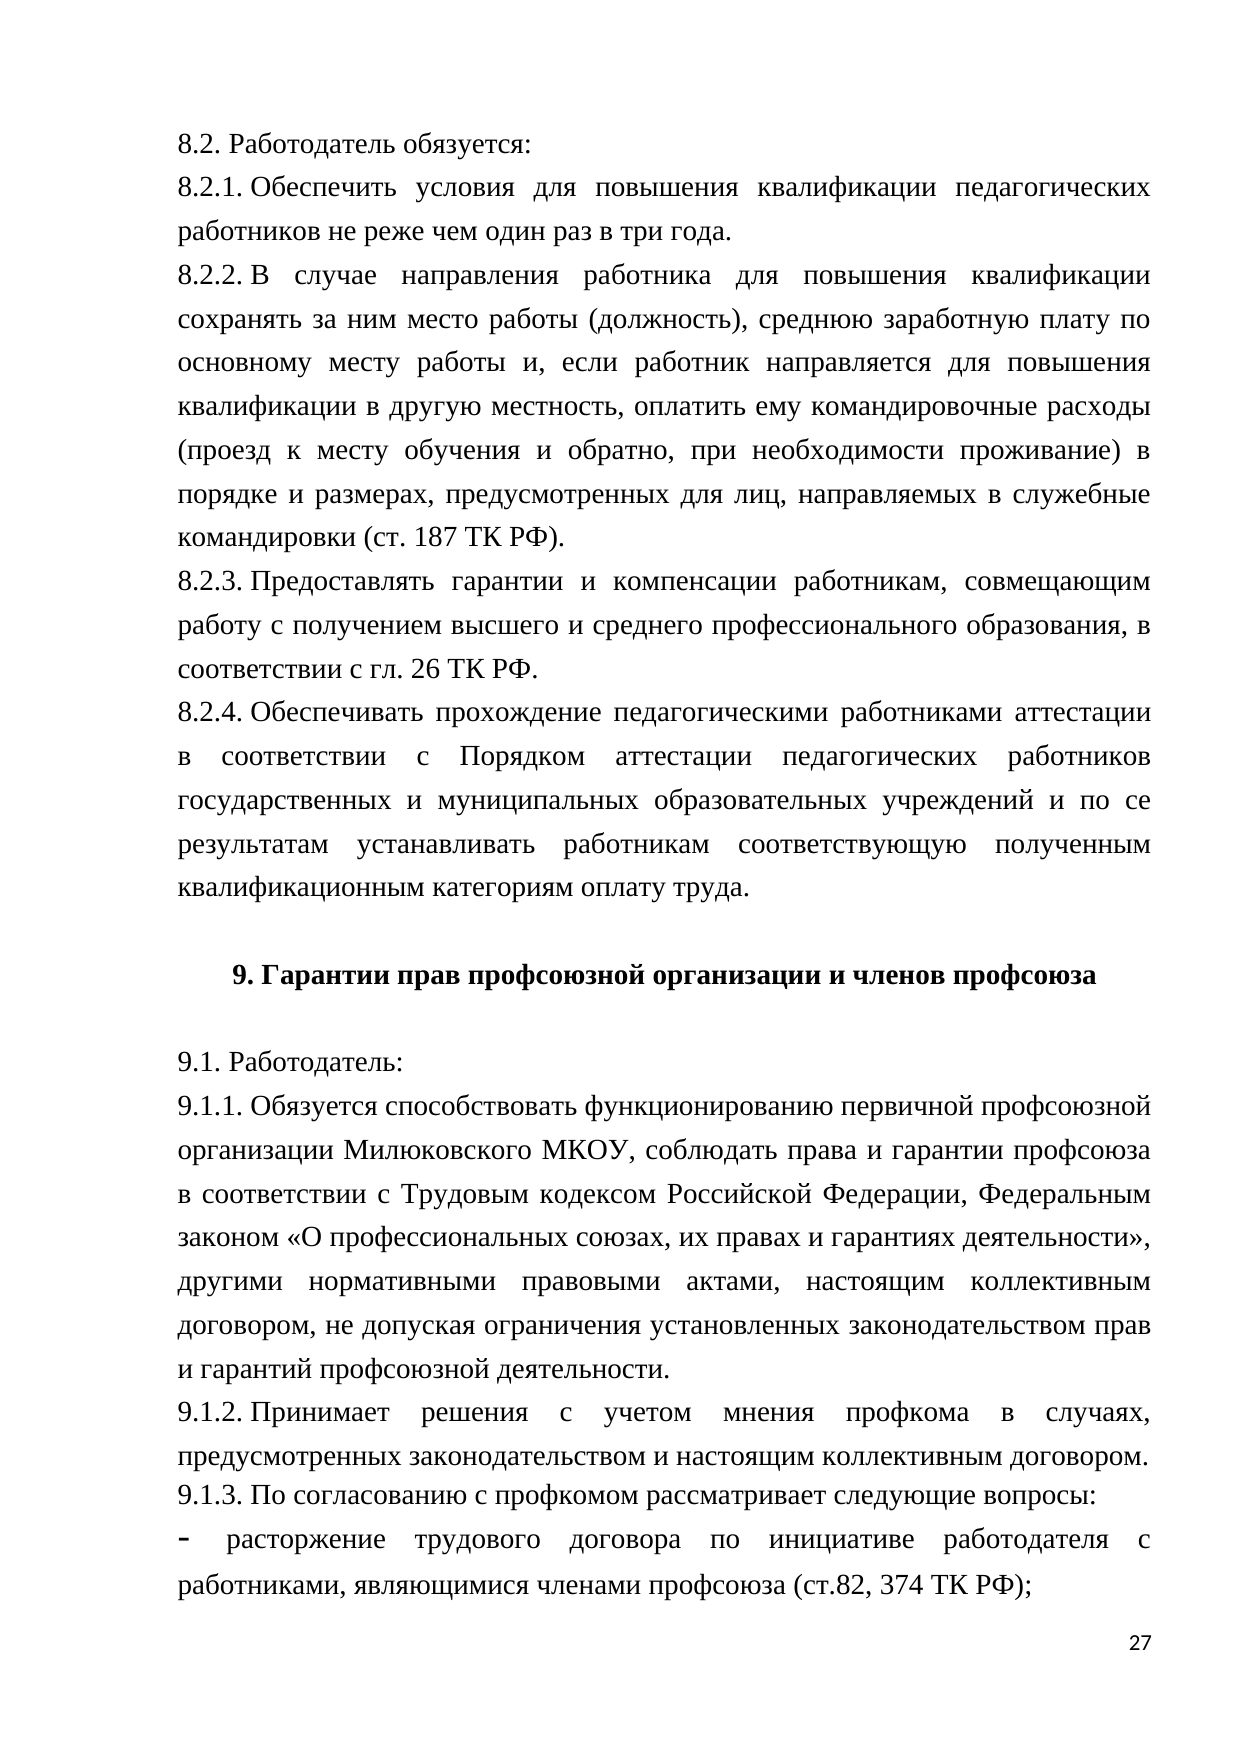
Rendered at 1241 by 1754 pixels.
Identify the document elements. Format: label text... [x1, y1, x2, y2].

list Работодатель обязуется: [177, 118, 1152, 162]
list Предоставлять гарантии и компенсации работникам, совмещающим работу с получением высшего и среднего профессионального образования, в соответствии с гл. 26 ТК РФ. [177, 556, 1152, 687]
list Обеспечить условия для повышения квалификации педагогических работников не реже чем один раз в три года. [177, 162, 1152, 249]
list По согласованию с профкомом рассматривает следующие вопросы: [177, 1474, 1152, 1512]
list Работодатель: [177, 1037, 1152, 1081]
list Обеспечивать прохождение педагогическими работниками аттестации в соответствии с Порядком аттестации педагогических работников государственных и муниципальных образовательных учреждений и по се результатам устанавливать работникам соответствующую полученным квалификационным категориям оплату труда. [177, 687, 1152, 906]
list Принимает решения с учетом мнения профкома в случаях, предусмотренных законодательством и настоящим коллективным договором. [177, 1387, 1152, 1474]
list Обязуется способствовать функционированию первичной профсоюзной организации Милюковского МКОУ, соблюдать права и гарантии профсоюза в соответствии с Трудовым кодексом Российской Федерации, Федеральным законом «О профессиональных союзах, их правах и гарантиях деятельности», другими нормативными правовыми актами, настоящим коллективным договором, не допуская ограничения установленных законодательством прав и гарантий профсоюзной деятельности. [177, 1081, 1152, 1387]
list расторжение трудового договора по инициативе работодателя с работниками, являющимися членами профсоюза (ст.82, 374 ТК РФ); [177, 1512, 1152, 1603]
list В случае направления работника для повышения квалификации сохранять за ним место работы (должность), среднюю заработную плату по основному месту работы и, если работник направляется для повышения квалификации в другую местность, оплатить ему командировочные расходы (проезд к месту обучения и обратно, при необходимости проживание) в порядке и размерах, предусмотренных для лиц, направляемых в служебные командировки (ст. 187 ТК РФ). [177, 249, 1152, 556]
list Гарантии прав профсоюзной организации и членов профсоюза [177, 949, 1152, 993]
